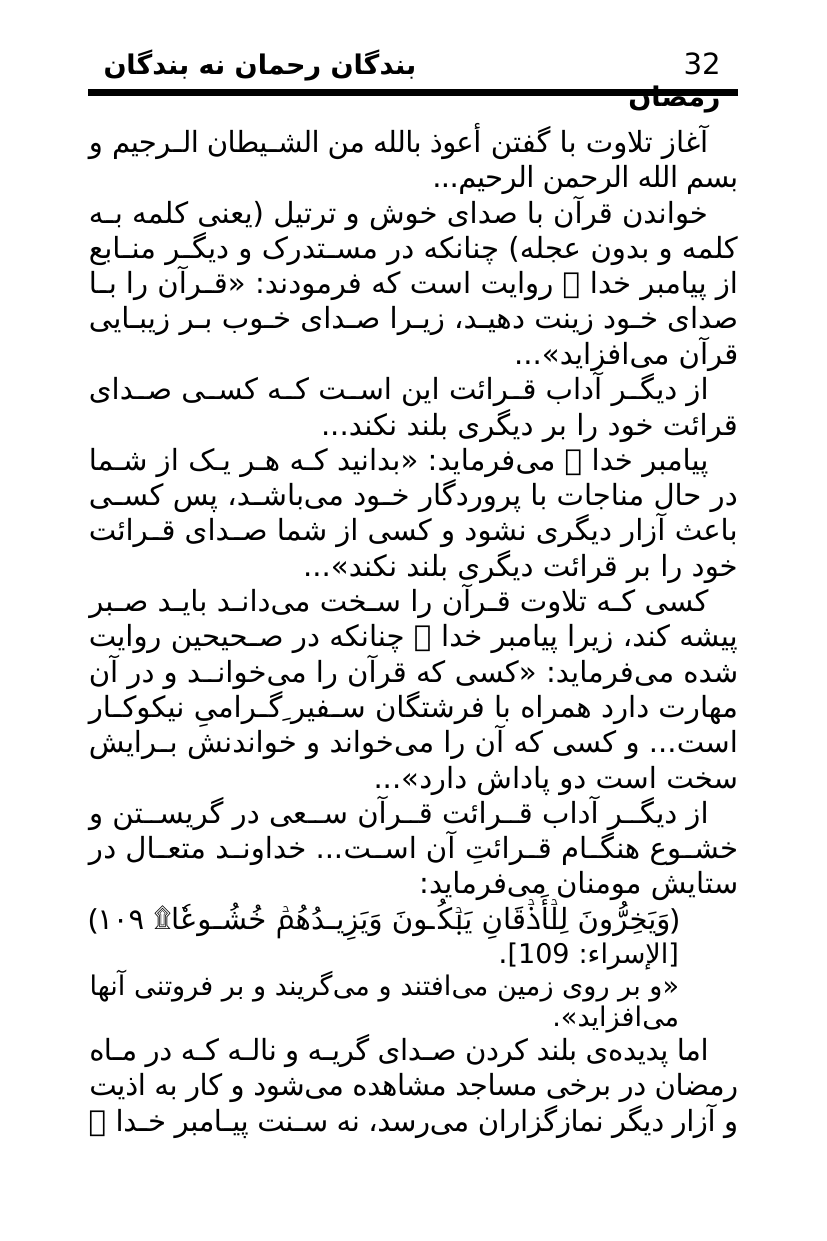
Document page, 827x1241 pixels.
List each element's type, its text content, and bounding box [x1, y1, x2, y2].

text ﴿وَيَخِرُّونَ لِلۡأَذۡقَانِ يَبۡكُونَ وَيَزِيدُهُمۡ خُشُوعٗا۩ ١٠٩﴾ [الإسراء: 109]. [89, 902, 679, 970]
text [89, 1033, 738, 1138]
text از دیگر آداب قرائت قرآن سعی در گریستن و خشوع هنگام قرائتِ آن است... خداوند متعال در ستایش مومنان می‌فرماید: [89, 796, 738, 901]
text از دیگر آداب قرائت این است که کسی صدای قرائت خود را بر دیگری بلند نکند... [89, 372, 738, 442]
text پیامبر خدا می‌فرماید: «بدانید که هر یک از شما در حال مناجات با پروردگار خود می‌باشد، پس کسی باعث آزار دیگری نشود و کسی از شما صدای قرائت خود را بر قرائت دیگری بلند نکند»... [89, 443, 738, 583]
text کسی که تلاوت قرآن را سخت می‌داند باید صبر پیشه کند، زیرا پیامبر خدا چنانکه در صحیحین روایت شده می‌فرماید: «کسی که قرآن را می‌خواند و در آن مهارت دارد همراه با فرشتگان سفیر ِگرامیِ نیکوکار است... و کسی که آن را می‌خواند و خواندنش برایش سخت است دو پاداش دارد»... [89, 584, 738, 795]
text «و بر روی زمین می‌افتند و می‌گریند و بر فروتنی آنها می‌افزاید». [89, 970, 679, 1033]
text خواندن قرآن با صدای خوش و ترتیل (یعنی کلمه به کلمه و بدون عجله) چنانکه در مستدرک و دیگر منابع از پیامبر خدا روایت است که فرمودند: «قرآن را با صدای خود زینت دهید، زیرا صدای خوب بر زیبایی قرآن می‌افزاید»... [89, 196, 738, 371]
text آغاز تلاوت با گفتن أعوذ بالله من الشیطان الرجیم و بسم الله الرحمن الرحیم... [89, 125, 738, 194]
